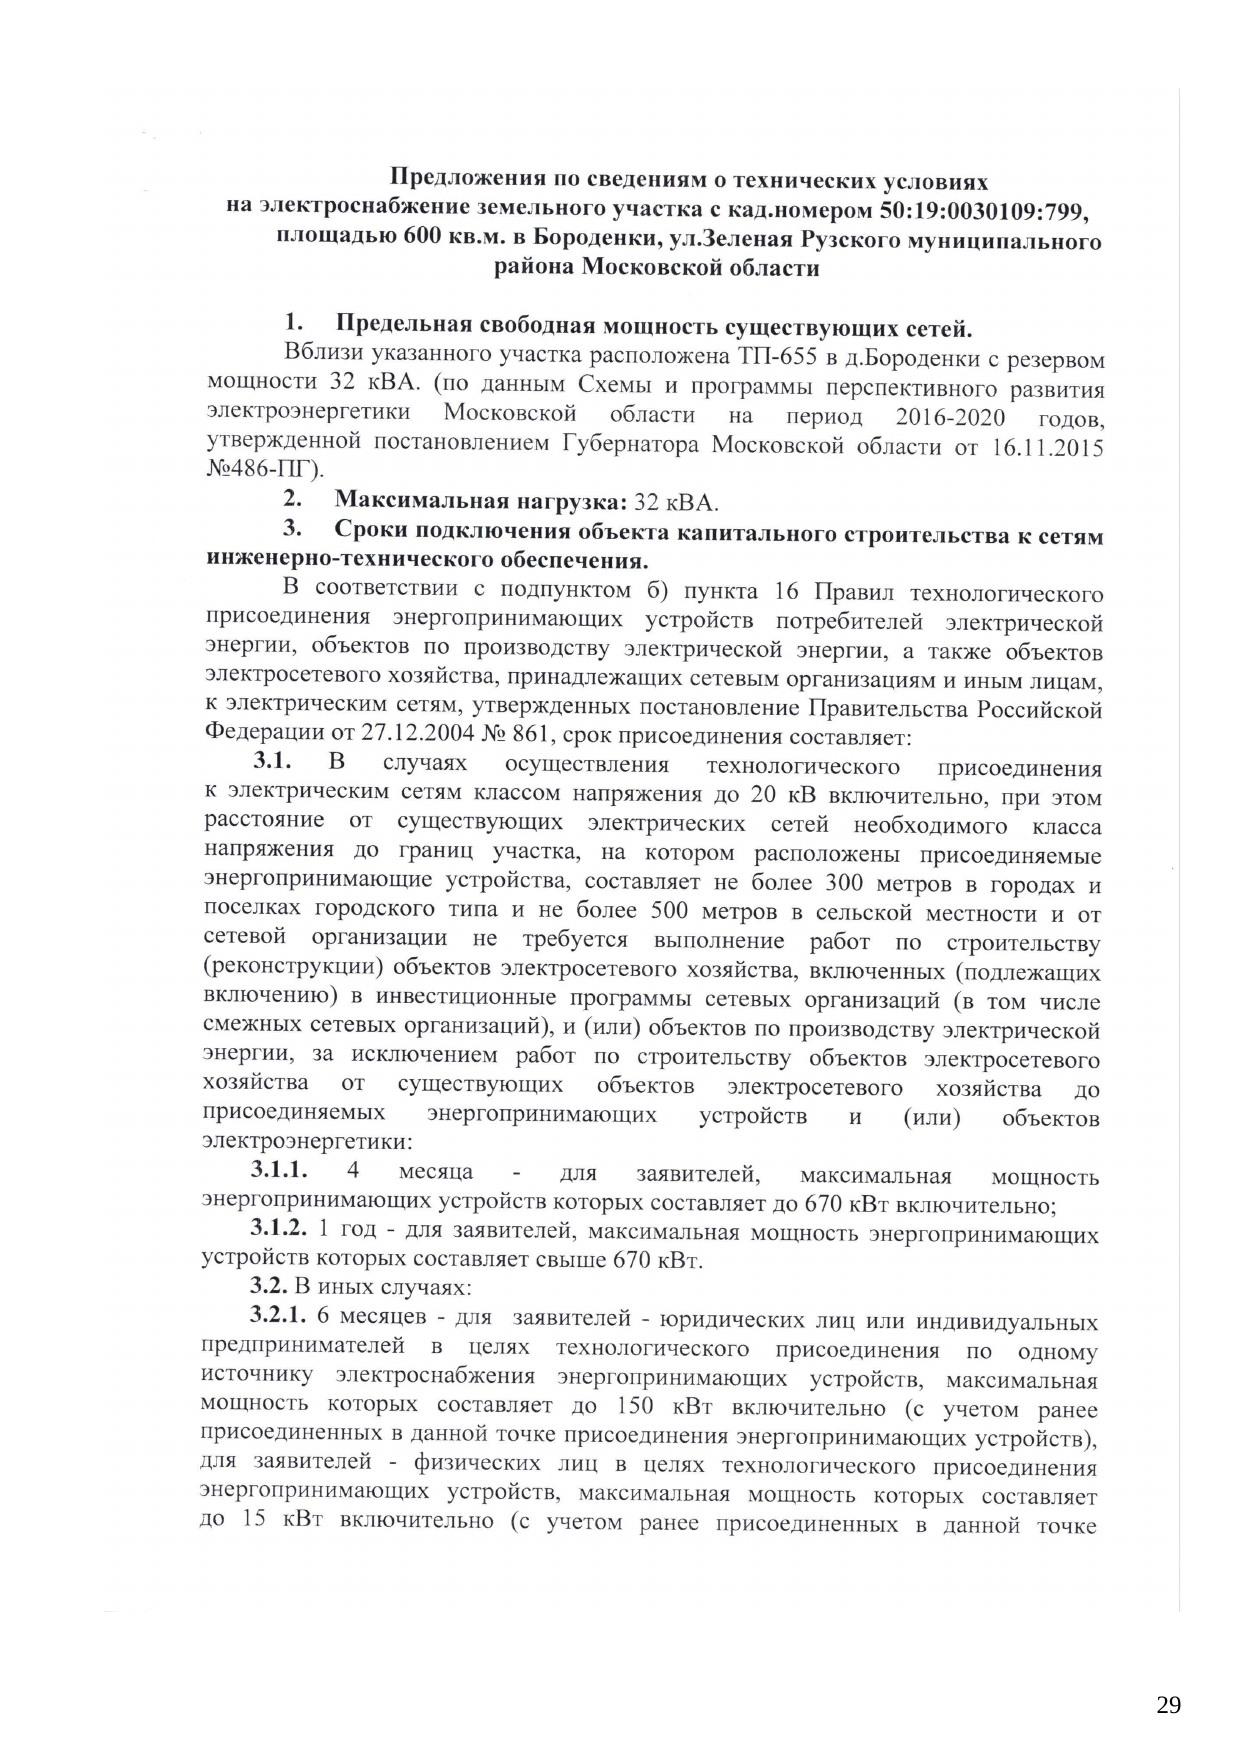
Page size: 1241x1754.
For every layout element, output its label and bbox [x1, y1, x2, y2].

picture [103, 88, 1182, 1612]
